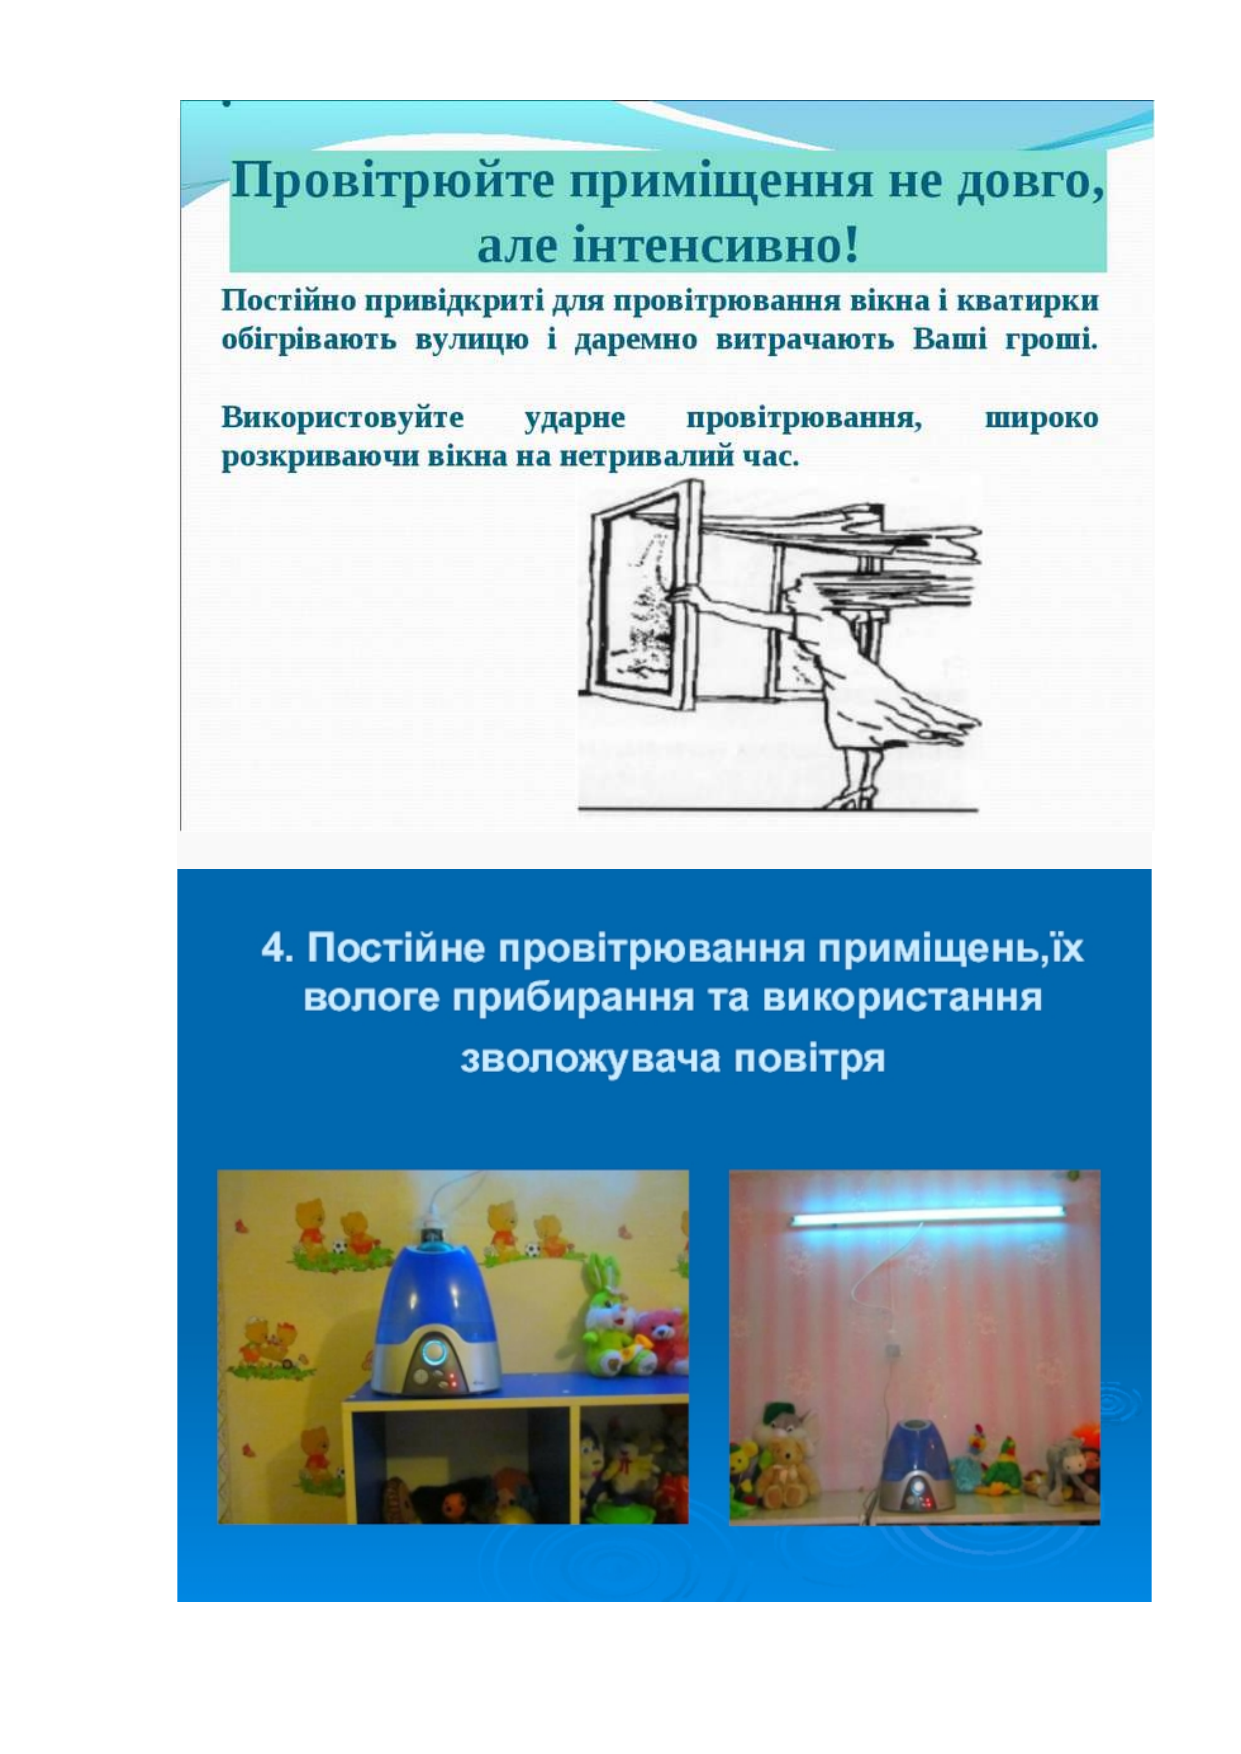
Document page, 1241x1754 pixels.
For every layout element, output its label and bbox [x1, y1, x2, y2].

picture [180, 100, 1155, 832]
picture [177, 869, 1152, 1602]
